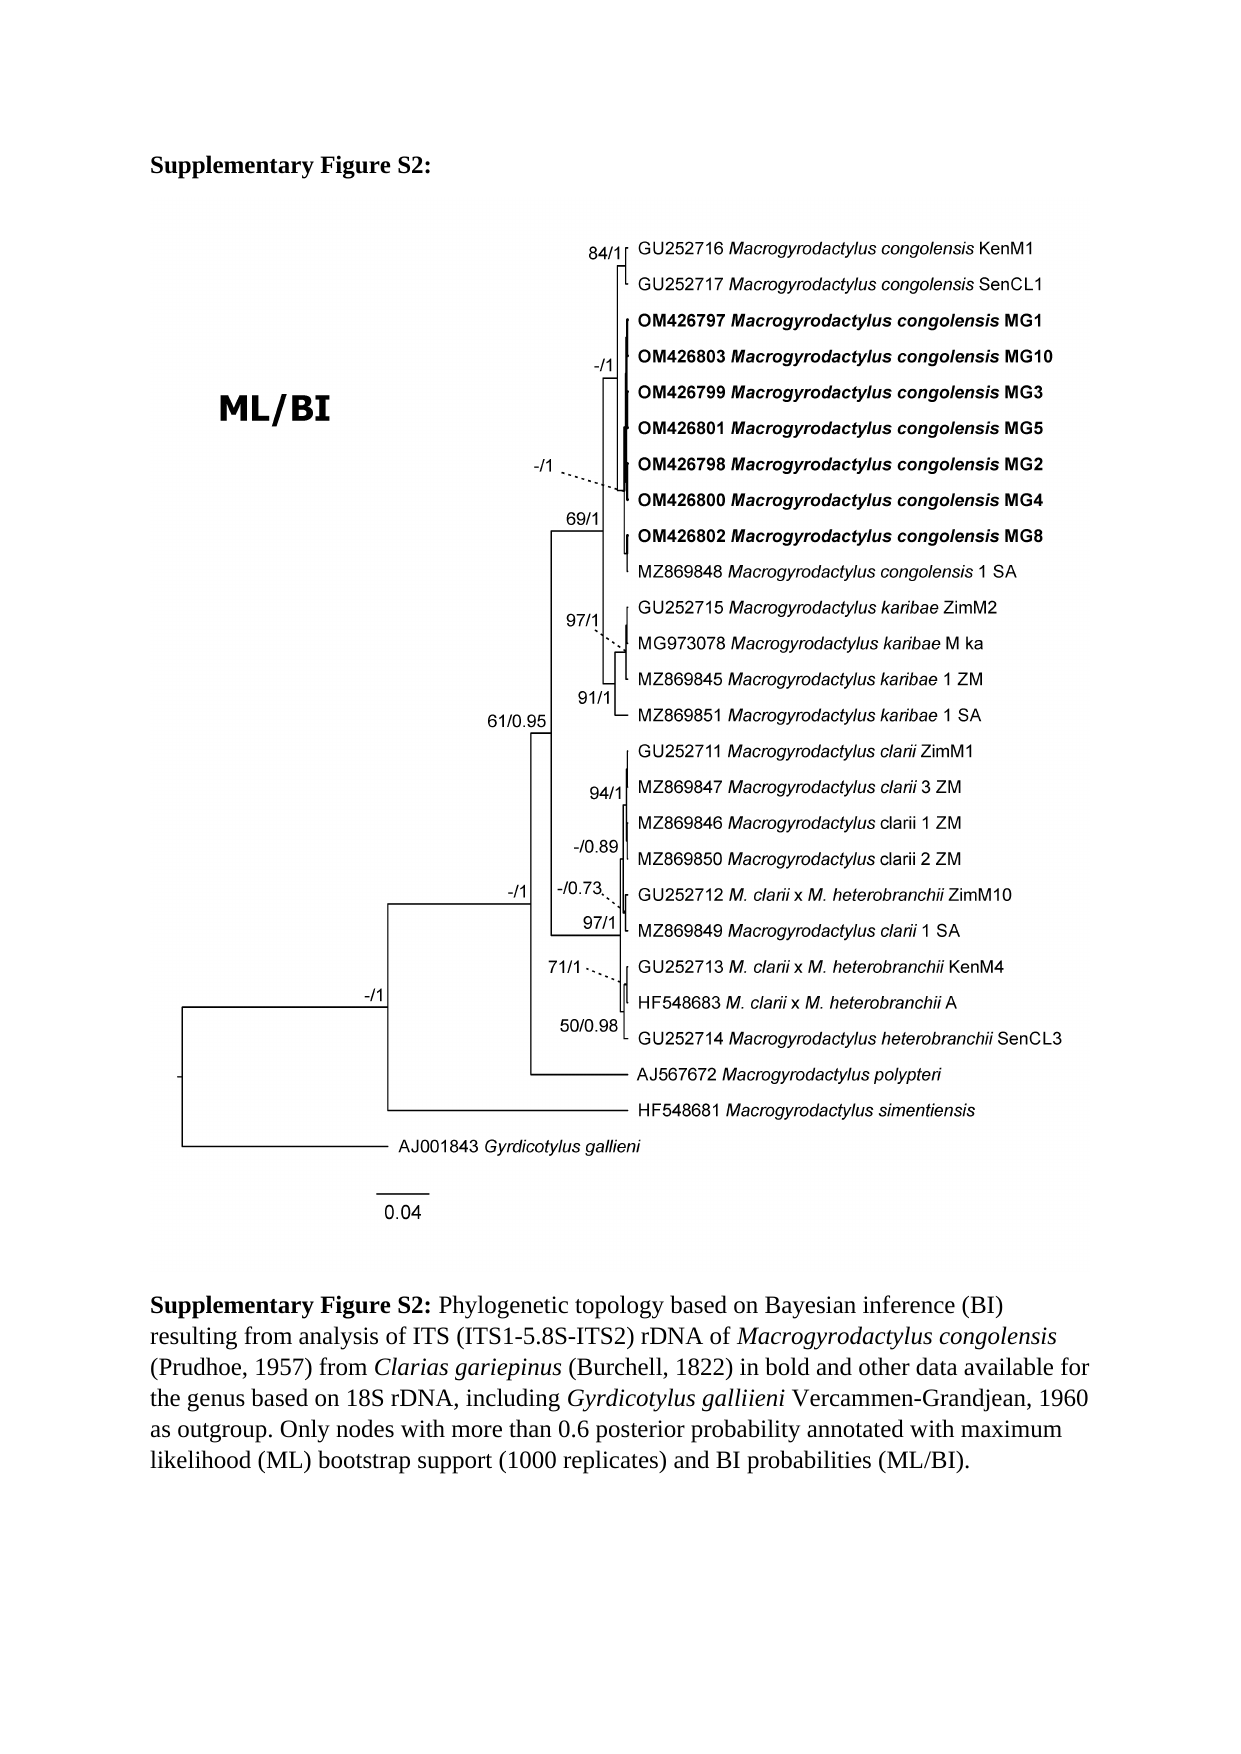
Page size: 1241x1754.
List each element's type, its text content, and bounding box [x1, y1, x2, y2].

text Supplementary Figure S2: [150, 150, 1090, 179]
picture [150, 197, 1091, 1272]
text Supplementary Figure S2: Phylogenetic topology based on Bayesian inference (BI) resulting from analysis of ITS (ITS1-5.8S-ITS2) rDNA of Macrogyrodactylus congolensis (Prudhoe, 1957) from Clarias gariepinus (Burchell, 1822) in bold and other data available for the genus based on 18S rDNA, including Gyrdicotylus galliieni Vercammen-Grandjean, 1960 as outgroup. Only nodes with more than 0.6 posterior probability annotated with maximum likelihood (ML) bootstrap support (1000 replicates) and BI probabilities (ML/BI). [150, 1290, 1090, 1474]
